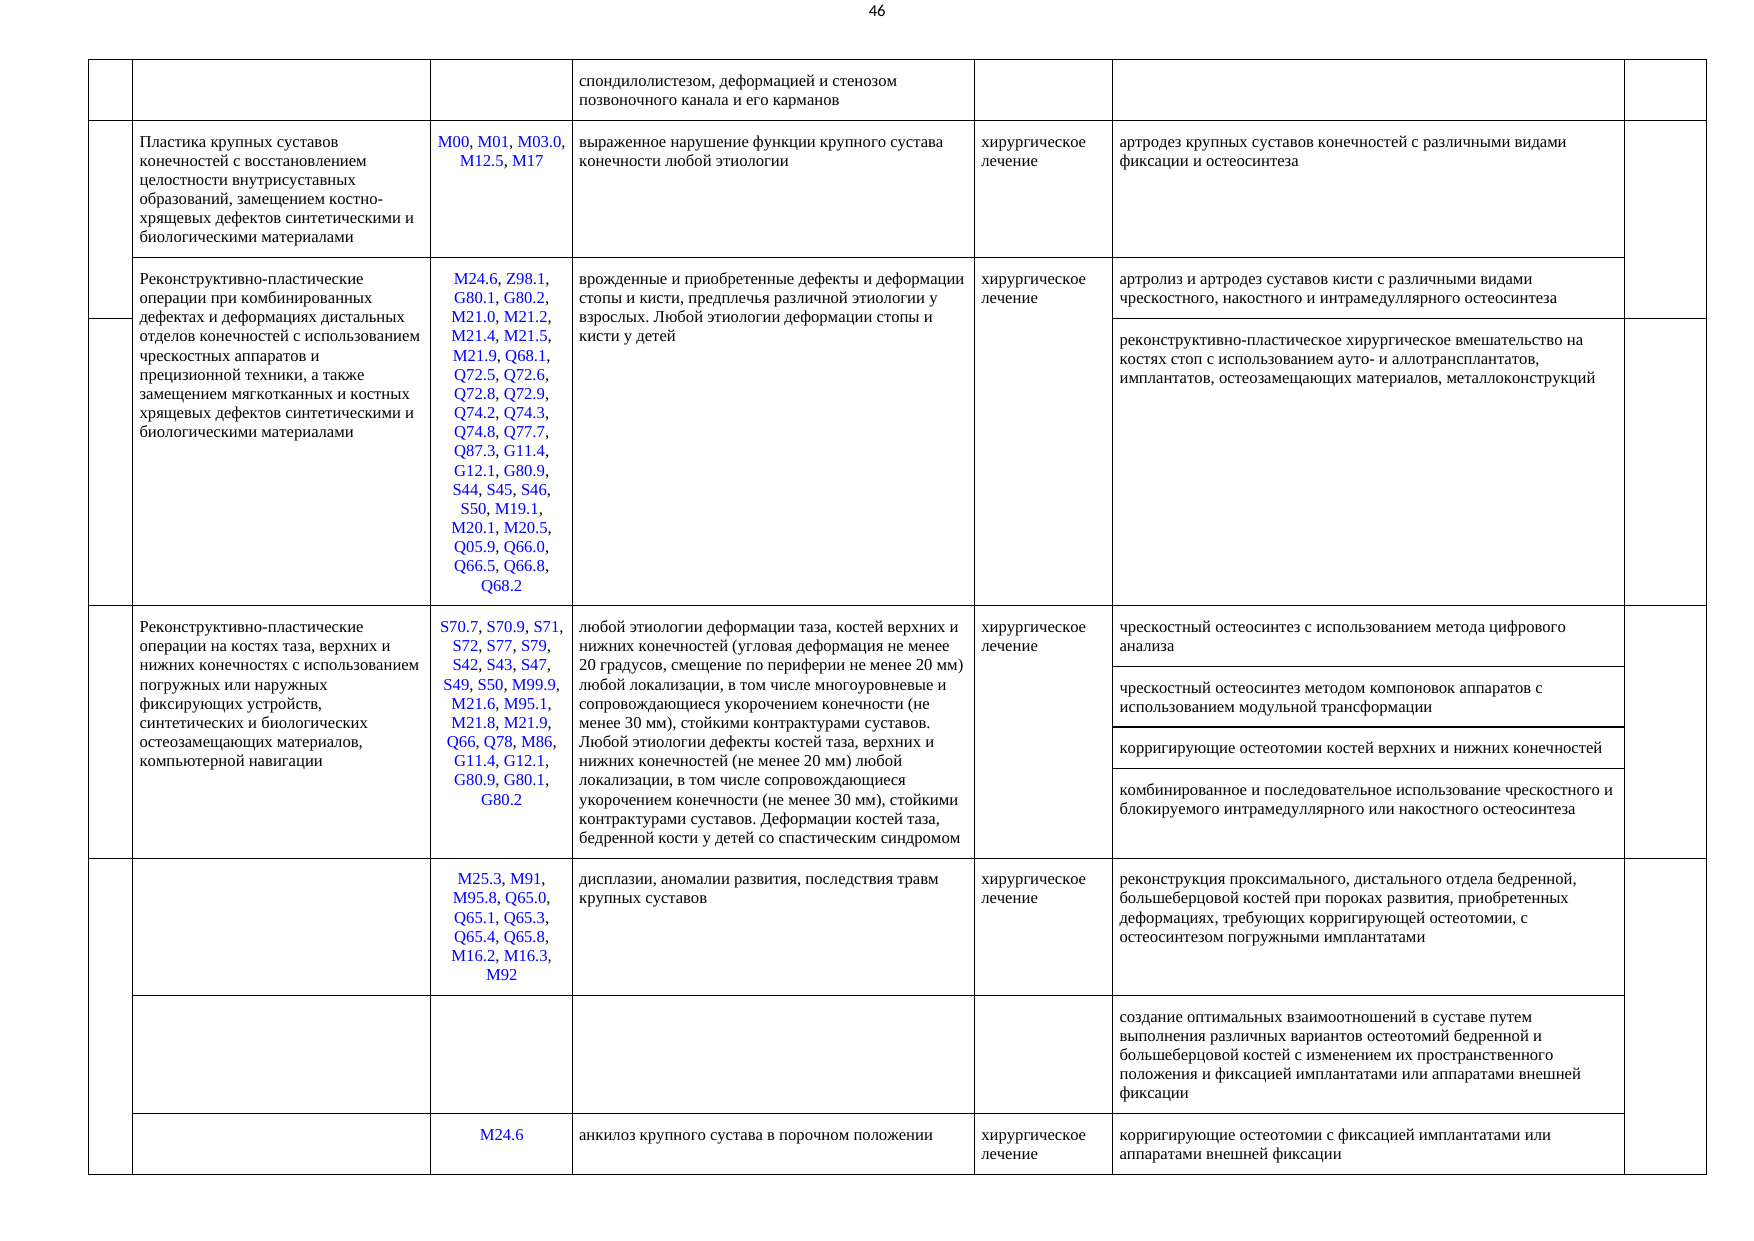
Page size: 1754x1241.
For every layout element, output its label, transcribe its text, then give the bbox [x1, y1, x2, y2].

table_cell [133, 859, 430, 995]
table_cell [89, 859, 132, 1173]
table_cell [431, 996, 572, 1113]
table_cell [573, 996, 974, 1113]
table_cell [975, 60, 1112, 120]
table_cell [431, 60, 572, 120]
table_cell хирургическое лечение [975, 859, 1112, 995]
table_cell чрескостный остеосинтез методом компоновок аппаратов с использованием модульной трансформации [1113, 667, 1624, 726]
table_cell чрескостный остеосинтез с использованием метода цифрового анализа [1113, 606, 1624, 666]
table_cell [1625, 319, 1706, 605]
table_cell создание оптимальных взаимоотношений в суставе путем выполнения различных вариантов остеотомий бедренной и большеберцовой костей с изменением их пространственного положения и фиксацией имплантатами или аппаратами внешней фиксации [1113, 996, 1624, 1113]
table_cell Реконструктивно-пластические операции при комбинированных дефектах и деформациях дистальных отделов конечностей с использованием чрескостных аппаратов и прецизионной техники, а также замещением мягкотканных и костных хрящевых дефектов синтетическими и биологическими материалами [133, 258, 430, 605]
table_cell артродез крупных суставов конечностей с различными видами фиксации и остеосинтеза [1113, 121, 1624, 257]
table_cell [89, 121, 132, 318]
table_cell S70.7, S70.9, S71, S72, S77, S79, S42, S43, S47, S49, S50, M99.9, M21.6, M95.1, M21.8, M21.9, Q66, Q78, M86, G11.4, G12.1, G80.9, G80.1, G80.2 [431, 606, 572, 857]
table_cell [133, 996, 430, 1113]
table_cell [573, 60, 974, 120]
table_cell хирургическое лечение [975, 258, 1112, 605]
table_cell любой этиологии деформации таза, костей верхних и нижних конечностей (угловая деформация не менее 20 градусов, смещение по периферии не менее 20 мм) любой локализации, в том числе многоуровневые и сопровождающиеся укорочением конечности (не менее 30 мм), стойкими контрактурами суставов. Любой этиологии дефекты костей таза, верхних и нижних конечностей (не менее 20 мм) любой локализации, в том числе сопровождающиеся укорочением конечности (не менее 30 мм), стойкими контрактурами суставов. Деформации костей таза, бедренной кости у детей со спастическим синдромом [573, 606, 974, 857]
table_cell корригирующие остеотомии с фиксацией имплантатами или аппаратами внешней фиксации [1113, 1114, 1624, 1173]
table_cell [133, 1114, 430, 1173]
table_cell реконструкция проксимального, дистального отдела бедренной, большеберцовой костей при пороках развития, приобретенных деформациях, требующих корригирующей остеотомии, с остеосинтезом погружными имплантатами [1113, 859, 1624, 995]
table_cell [1625, 121, 1706, 318]
table_cell реконструктивно-пластическое хирургическое вмешательство на костях стоп с использованием ауто- и аллотрансплантатов, имплантатов, остеозамещающих материалов, металлоконструкций [1113, 319, 1624, 605]
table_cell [975, 1114, 1112, 1173]
table_cell анкилоз крупного сустава в порочном положении [573, 1114, 974, 1173]
table_cell [1625, 859, 1706, 1173]
table_cell M24.6 [431, 1114, 572, 1173]
table_cell [1625, 606, 1706, 857]
table_cell [975, 996, 1112, 1113]
table_cell M24.6, Z98.1, G80.1, G80.2, M21.0, M21.2, M21.4, M21.5, M21.9, Q68.1, Q72.5, Q72.6, Q72.8, Q72.9, Q74.2, Q74.3, Q74.8, Q77.7, Q87.3, G11.4, G12.1, G80.9, S44, S45, S46, S50, M19.1, M20.1, M20.5, Q05.9, Q66.0, Q66.5, Q66.8, Q68.2 [431, 258, 572, 605]
table_cell врожденные и приобретенные дефекты и деформации стопы и кисти, предплечья различной этиологии у взрослых. Любой этиологии деформации стопы и кисти у детей [573, 258, 974, 605]
table_cell комбинированное и последовательное использование чрескостного и блокируемого интрамедуллярного или накостного остеосинтеза [1113, 769, 1624, 857]
table_cell Реконструктивно-пластические операции на костях таза, верхних и нижних конечностях с использованием погружных или наружных фиксирующих устройств, синтетических и биологических остеозамещающих материалов, компьютерной навигации [133, 606, 430, 857]
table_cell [1113, 60, 1624, 120]
table_cell Пластика крупных суставов конечностей с восстановлением целостности внутрисуставных образований, замещением костно-хрящевых дефектов синтетическими и биологическими материалами [133, 121, 430, 257]
table_cell M25.3, M91, M95.8, Q65.0, Q65.1, Q65.3, Q65.4, Q65.8, M16.2, M16.3, M92 [431, 859, 572, 995]
table_cell [89, 606, 132, 857]
table_cell хирургическое лечение [975, 121, 1112, 257]
table_cell корригирующие остеотомии костей верхних и нижних конечностей [1113, 728, 1624, 768]
table_cell [89, 319, 132, 605]
table_cell артролиз и артродез суставов кисти с различными видами чрескостного, накостного и интрамедуллярного остеосинтеза [1113, 258, 1624, 318]
table_cell M00, M01, M03.0, M12.5, M17 [431, 121, 572, 257]
table_cell [1625, 60, 1706, 120]
table_cell [89, 60, 132, 120]
table_cell хирургическое лечение [975, 606, 1112, 857]
table_cell выраженное нарушение функции крупного сустава конечности любой этиологии [573, 121, 974, 257]
table_cell дисплазии, аномалии развития, последствия травм крупных суставов [573, 859, 974, 995]
